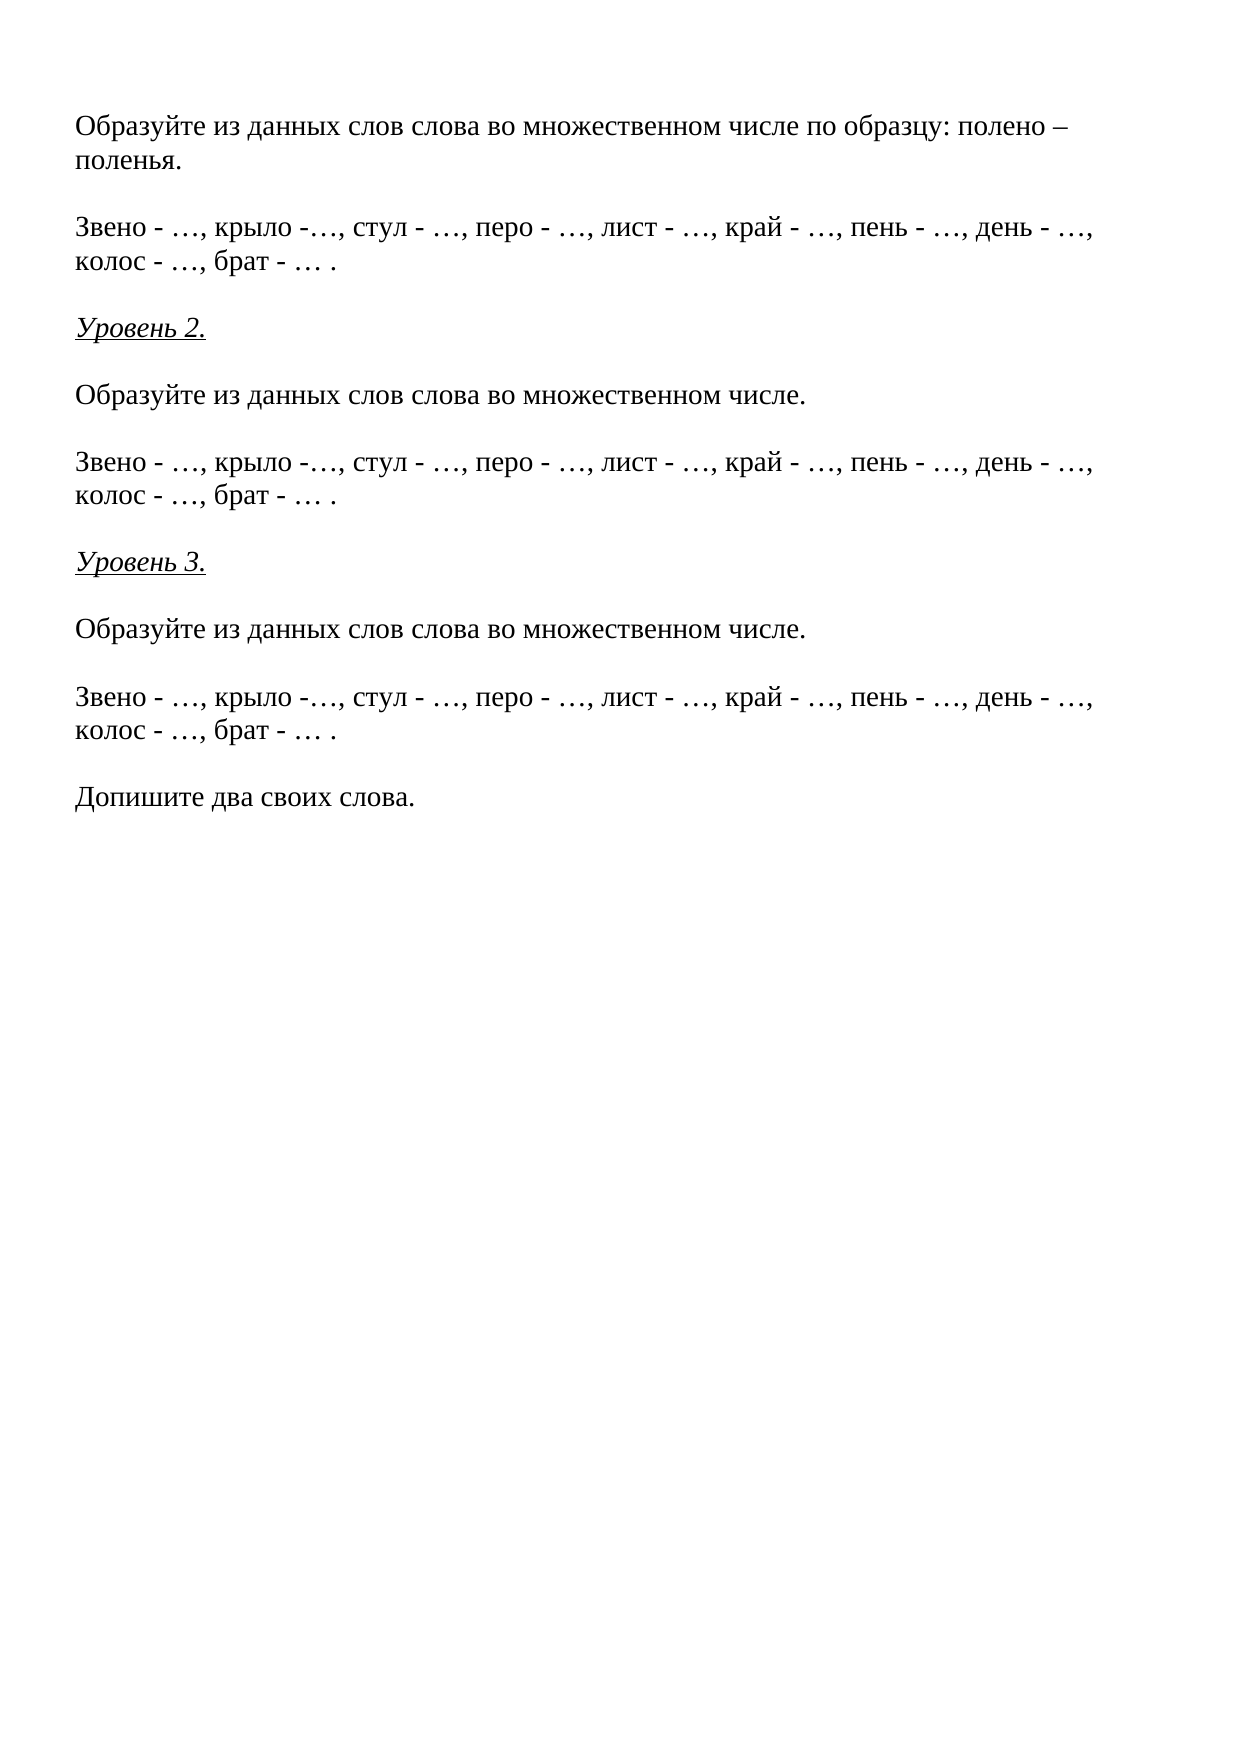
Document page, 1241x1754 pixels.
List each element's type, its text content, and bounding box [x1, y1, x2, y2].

text Образуйте из данных слов слова во множественном числе. [75, 377, 1165, 410]
text Уровень 3. [75, 544, 1165, 578]
text Образуйте из данных слов слова во множественном числе по образцу: полено – поленья. [75, 108, 1165, 176]
text Уровень 2. [75, 310, 1165, 343]
text Звено - …, крыло -…, стул - …, перо - …, лист - …, край - …, пень - …, день - …, колос - …, брат - … . [75, 209, 1165, 276]
text Звено - …, крыло -…, стул - …, перо - …, лист - …, край - …, пень - …, день - …, колос - …, брат - … . [75, 444, 1165, 511]
text Образуйте из данных слов слова во множественном числе. [75, 612, 1165, 645]
text Звено - …, крыло -…, стул - …, перо - …, лист - …, край - …, пень - …, день - …, колос - …, брат - … . [75, 679, 1165, 746]
text Допишите два своих слова. [75, 779, 1165, 813]
